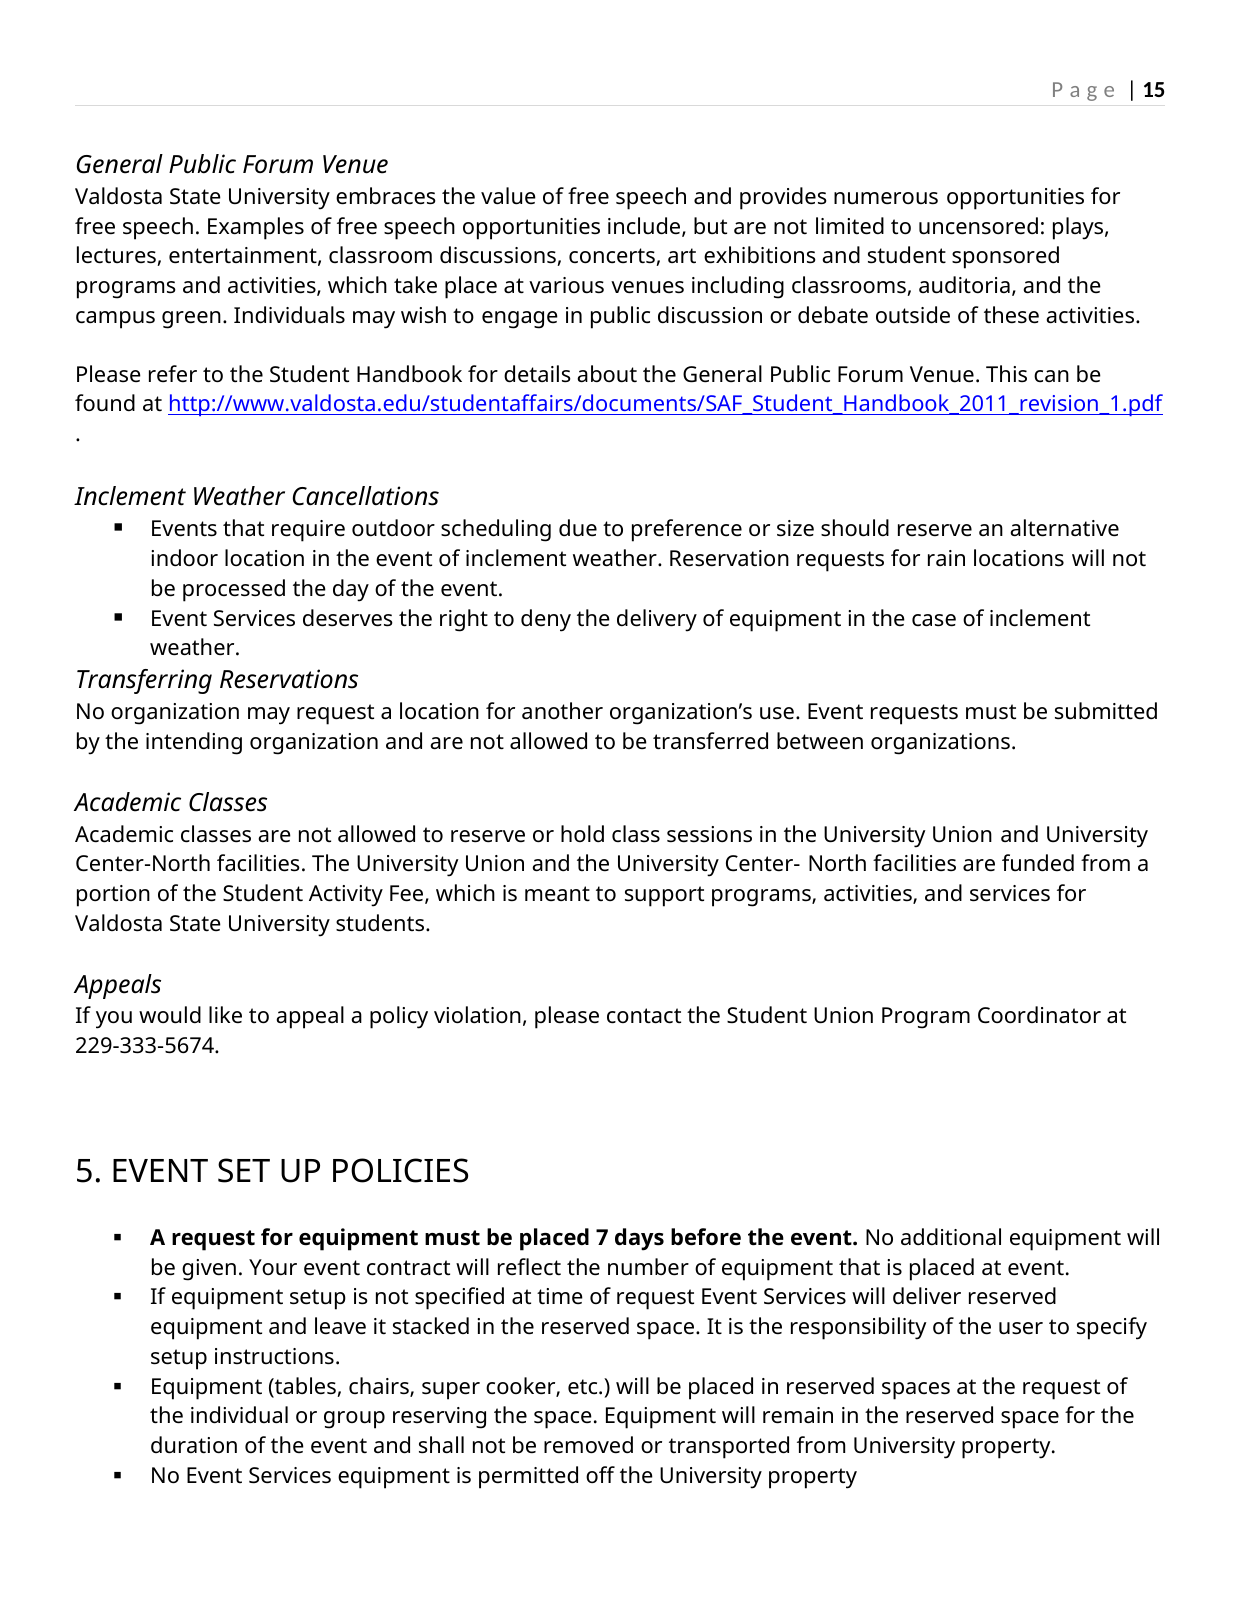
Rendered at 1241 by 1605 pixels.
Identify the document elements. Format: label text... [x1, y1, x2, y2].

text Inclement Weather Cancellations [75, 479, 1165, 513]
text Transferring Reservations [75, 662, 1165, 696]
list Events that require outdoor scheduling due to preference or size should reserve an alternative indoor location in the event of inclement weather. Reservation requests for rain locations will not be processed the day of the event. [112, 513, 1165, 602]
list If equipment setup is not specified at time of request Event Services will deliver reserved equipment and leave it stacked in the reserved space. It is the responsibility of the user to specify setup instructions. [112, 1281, 1165, 1371]
text Please refer to the Student Handbook for details about the General Public Forum Venue. This can be found at http://www.valdosta.edu/studentaffairs/documents/SAF_Student_Handbook_2011_revision_1.pdf . [75, 358, 1165, 448]
text Appeals [75, 966, 1165, 1001]
text If you would like to appeal a policy violation, please contact the Student Union Program Coordinator at 229-333-5674. [75, 1001, 1165, 1060]
text Academic Classes [75, 784, 1165, 818]
text General Public Forum Venue [75, 147, 1165, 181]
list Equipment (tables, chairs, super cooker, etc.) will be placed in reserved spaces at the request of the individual or group reserving the space. Equipment will remain in the reserved space for the duration of the event and shall not be removed or transported from University property. [112, 1371, 1165, 1460]
text No organization may request a location for another organization’s use. Event requests must be submitted by the intending organization and are not allowed to be transferred between organizations. [75, 696, 1165, 756]
list A request for equipment must be placed 7 days before the event. No additional equipment will be given. Your event contract will reflect the number of equipment that is placed at event. [112, 1222, 1165, 1281]
text Valdosta State University embraces the value of free speech and provides numerous opportunities for free speech. Examples of free speech opportunities include, but are not limited to uncensored: plays, lectures, entertainment, classroom discussions, concerts, art exhibitions and student sponsored programs and activities, which take place at various venues including classrooms, auditoria, and the campus green. Individuals may wish to engage in public discussion or debate outside of these activities. [75, 181, 1165, 330]
list No Event Services equipment is permitted off the University property [112, 1460, 1165, 1490]
text Academic classes are not allowed to reserve or hold class sessions in the University Union and University Center-North facilities. The University Union and the University Center- North facilities are funded from a portion of the Student Activity Fee, which is meant to support programs, activities, and services for Valdosta State University students. [75, 818, 1165, 938]
list Event Services deserves the right to deny the delivery of equipment in the case of inclement weather. [112, 602, 1165, 662]
text 5. EVENT SET UP POLICIES [75, 1148, 1165, 1192]
